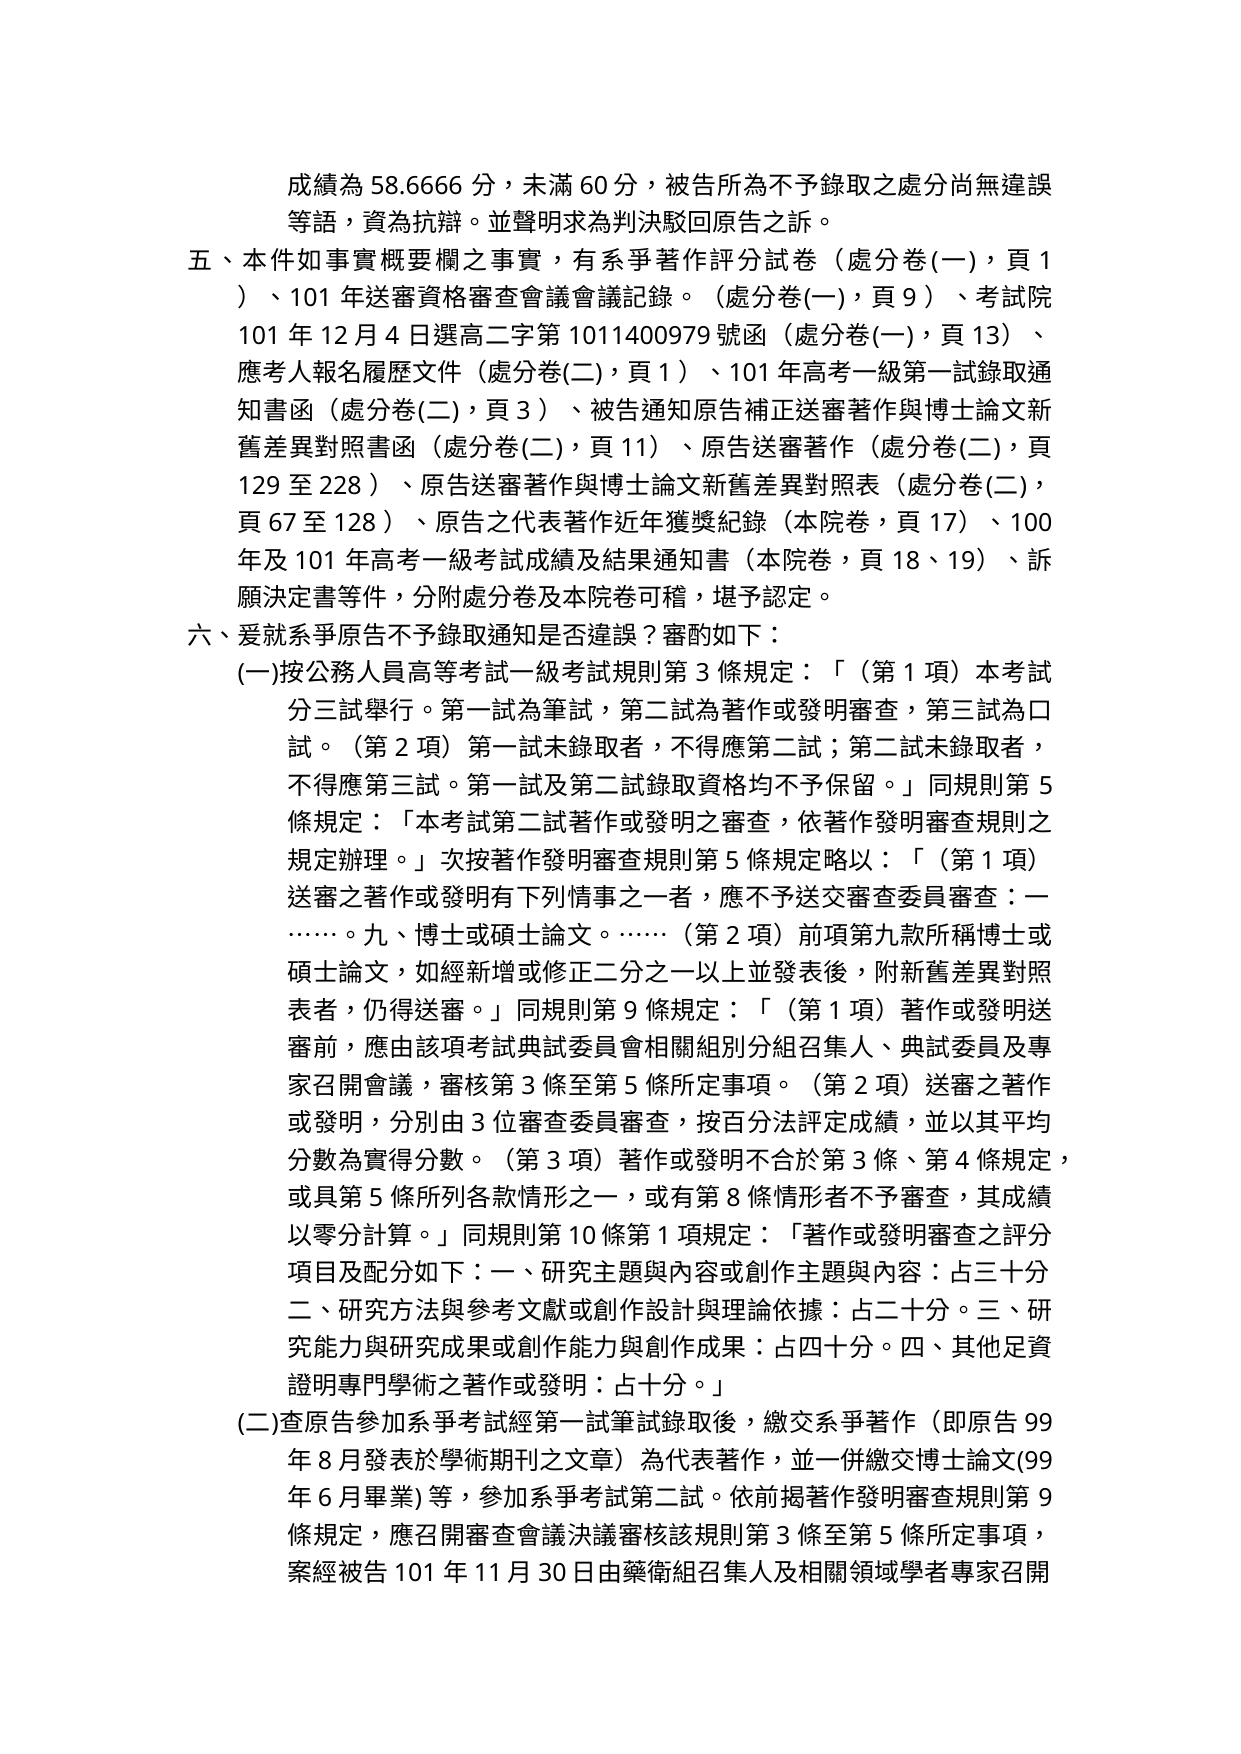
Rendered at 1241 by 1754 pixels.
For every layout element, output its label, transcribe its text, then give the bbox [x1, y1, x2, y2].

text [237, 1402, 1053, 1589]
text (一)按公務人員高等考試一級考試規則第3 條規定：「（第1 項）本考試分三試舉行。第一試為筆試，第二試為著作或發明審查，第三試為口試。（第2 項）第一試未錄取者，不得應第二試；第二試未錄取者，不得應第三試。第一試及第二試錄取資格均不予保留。」同規則第5 條規定：「本考試第二試著作或發明之審查，依著作發明審查規則之規定辦理。」次按著作發明審查規則第5 條規定略以：「（第1 項）送審之著作或發明有下列情事之一者，應不予送交審查委員審查：一、……。九、博士或碩士論文。……（第2 項）前項第九款所稱博士或碩士論文，如經新增或修正二分之一以上並發表後，附新舊差異對照表者，仍得送審。」同規則第9 條規定：「（第1 項）著作或發明送審前，應由該項考試典試委員會相關組別分組召集人、典試委員及專家召開會議，審核第3 條至第5 條所定事項。（第2 項）送審之著作或發明，分別由3 位審查委員審查，按百分法評定成績，並以其平均分數為實得分數。（第3 項）著作或發明不合於第3 條、第4 條規定，或具第5 條所列各款情形之一，或有第8 條情形者不予審查，其成績以零分計算。」同規則第10條第1 項規定：「著作或發明審查之評分項目及配分如下：一、研究主題與內容或創作主題與內容：占三十分。二、研究方法與參考文獻或創作設計與理論依據：占二十分。三、研究能力與研究成果或創作能力與創作成果：占四十分。四、其他足資證明專門學術之著作或發明：占十分。」 [237, 652, 1053, 1402]
text 六、爰就系爭原告不予錄取通知是否違誤？審酌如下： [187, 614, 1053, 652]
text 五、本件如事實概要欄之事實，有系爭著作評分試卷（處分卷(一)，頁1 ）、101 年送審資格審查會議會議記錄。（處分卷(一)，頁9 ）、考試院101 年12月4 日選高二字第1011400979號函（處分卷(一)，頁13）、應考人報名履歷文件（處分卷(二)，頁1 ）、101 年高考一級第一試錄取通知書函（處分卷(二)，頁3 ）、被告通知原告補正送審著作與博士論文新舊差異對照書函（處分卷(二)，頁11）、原告送審著作（處分卷(二)，頁129 至228 ）、原告送審著作與博士論文新舊差異對照表（處分卷(二)，頁67至128 ）、原告之代表著作近年獲獎紀錄（本院卷，頁17）、100 年及101 年高考一級考試成績及結果通知書（本院卷，頁18、19）、訴願決定書等件，分附處分卷及本院卷可稽，堪予認定。 [187, 239, 1053, 614]
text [237, 164, 1053, 239]
